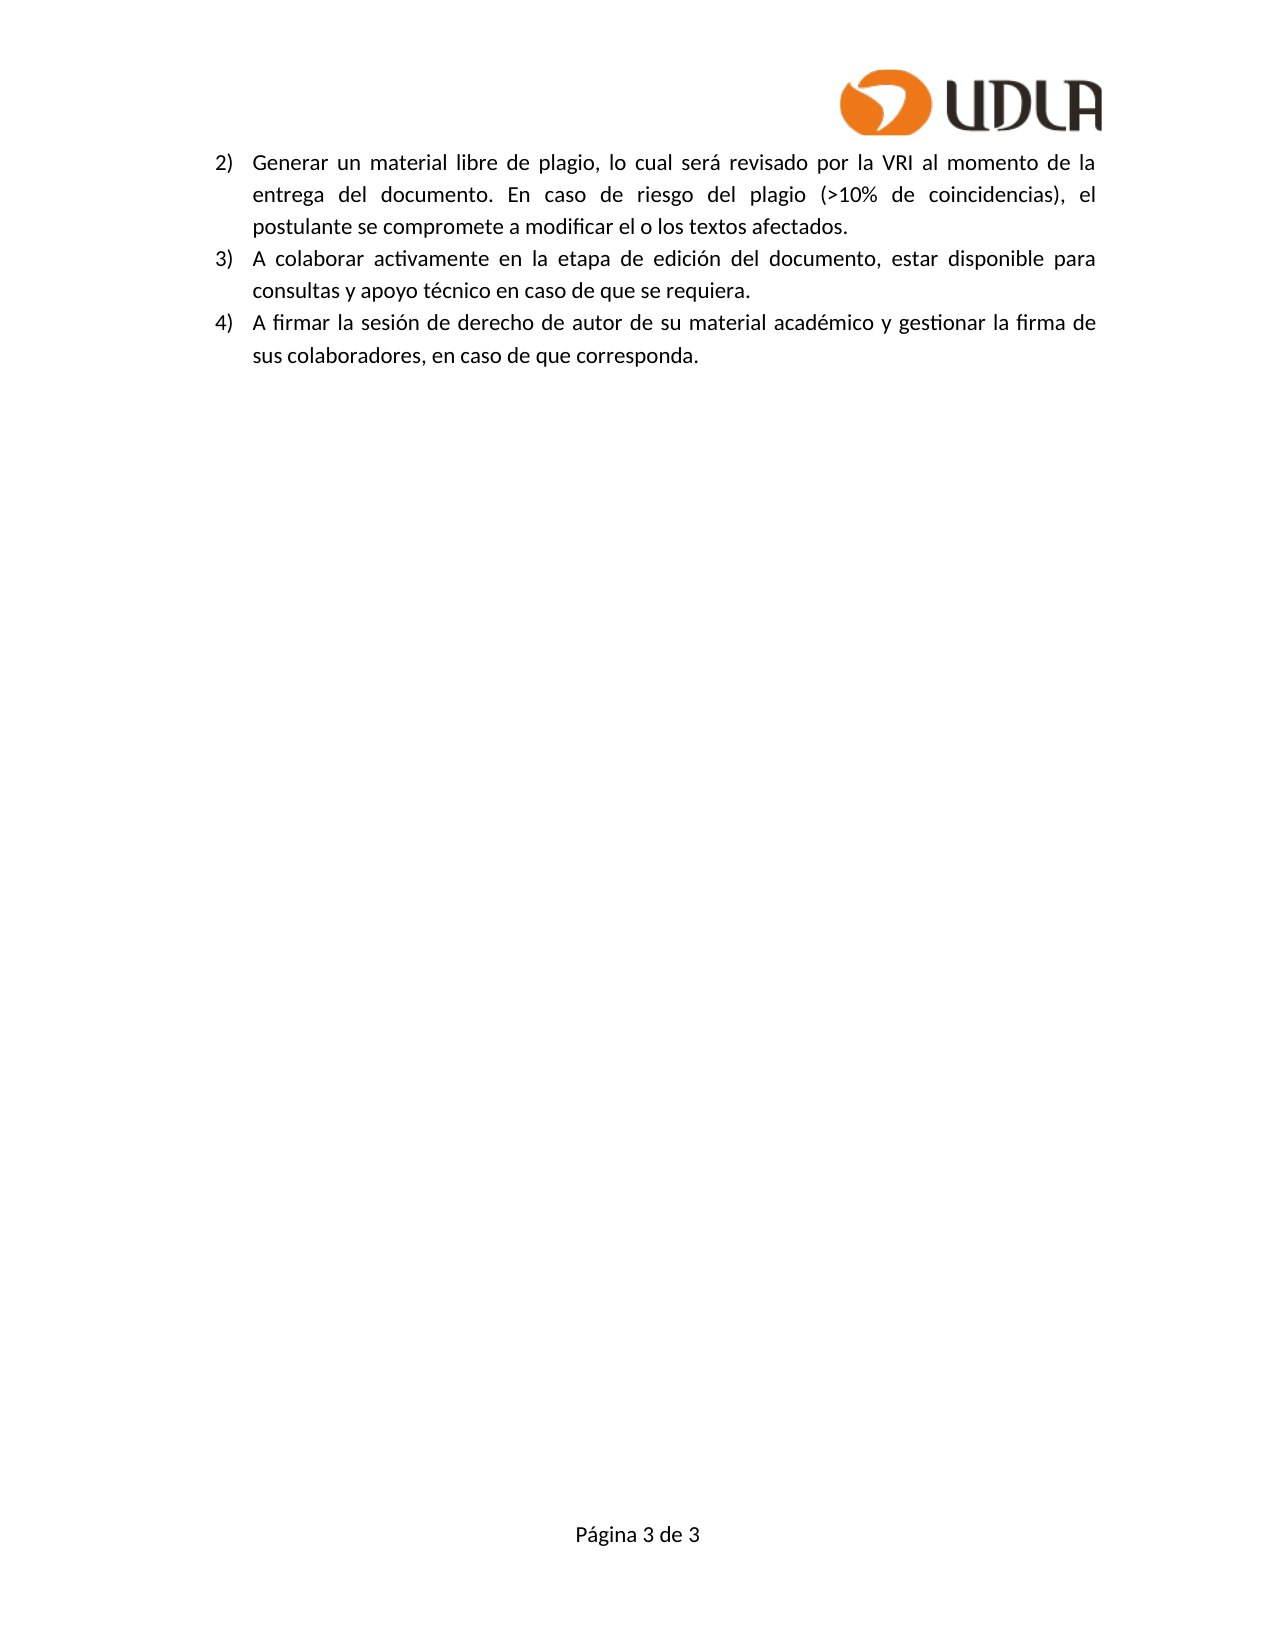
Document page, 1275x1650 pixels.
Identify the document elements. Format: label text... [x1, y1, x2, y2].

list A colaborar activamente en la etapa de edición del documento, estar disponible para consultas y apoyo técnico en caso de que se requiera. [215, 244, 1098, 304]
picture [839, 69, 1102, 135]
list A firmar la sesión de derecho de autor de su material académico y gestionar la firma de sus colaboradores, en caso de que corresponda. [215, 308, 1098, 369]
list Generar un material libre de plagio, lo cual será revisado por la VRI al momento de la entrega del documento. En caso de riesgo del plagio (>10% de coincidencias), el postulante se compromete a modificar el o los textos afectados. [215, 148, 1098, 240]
